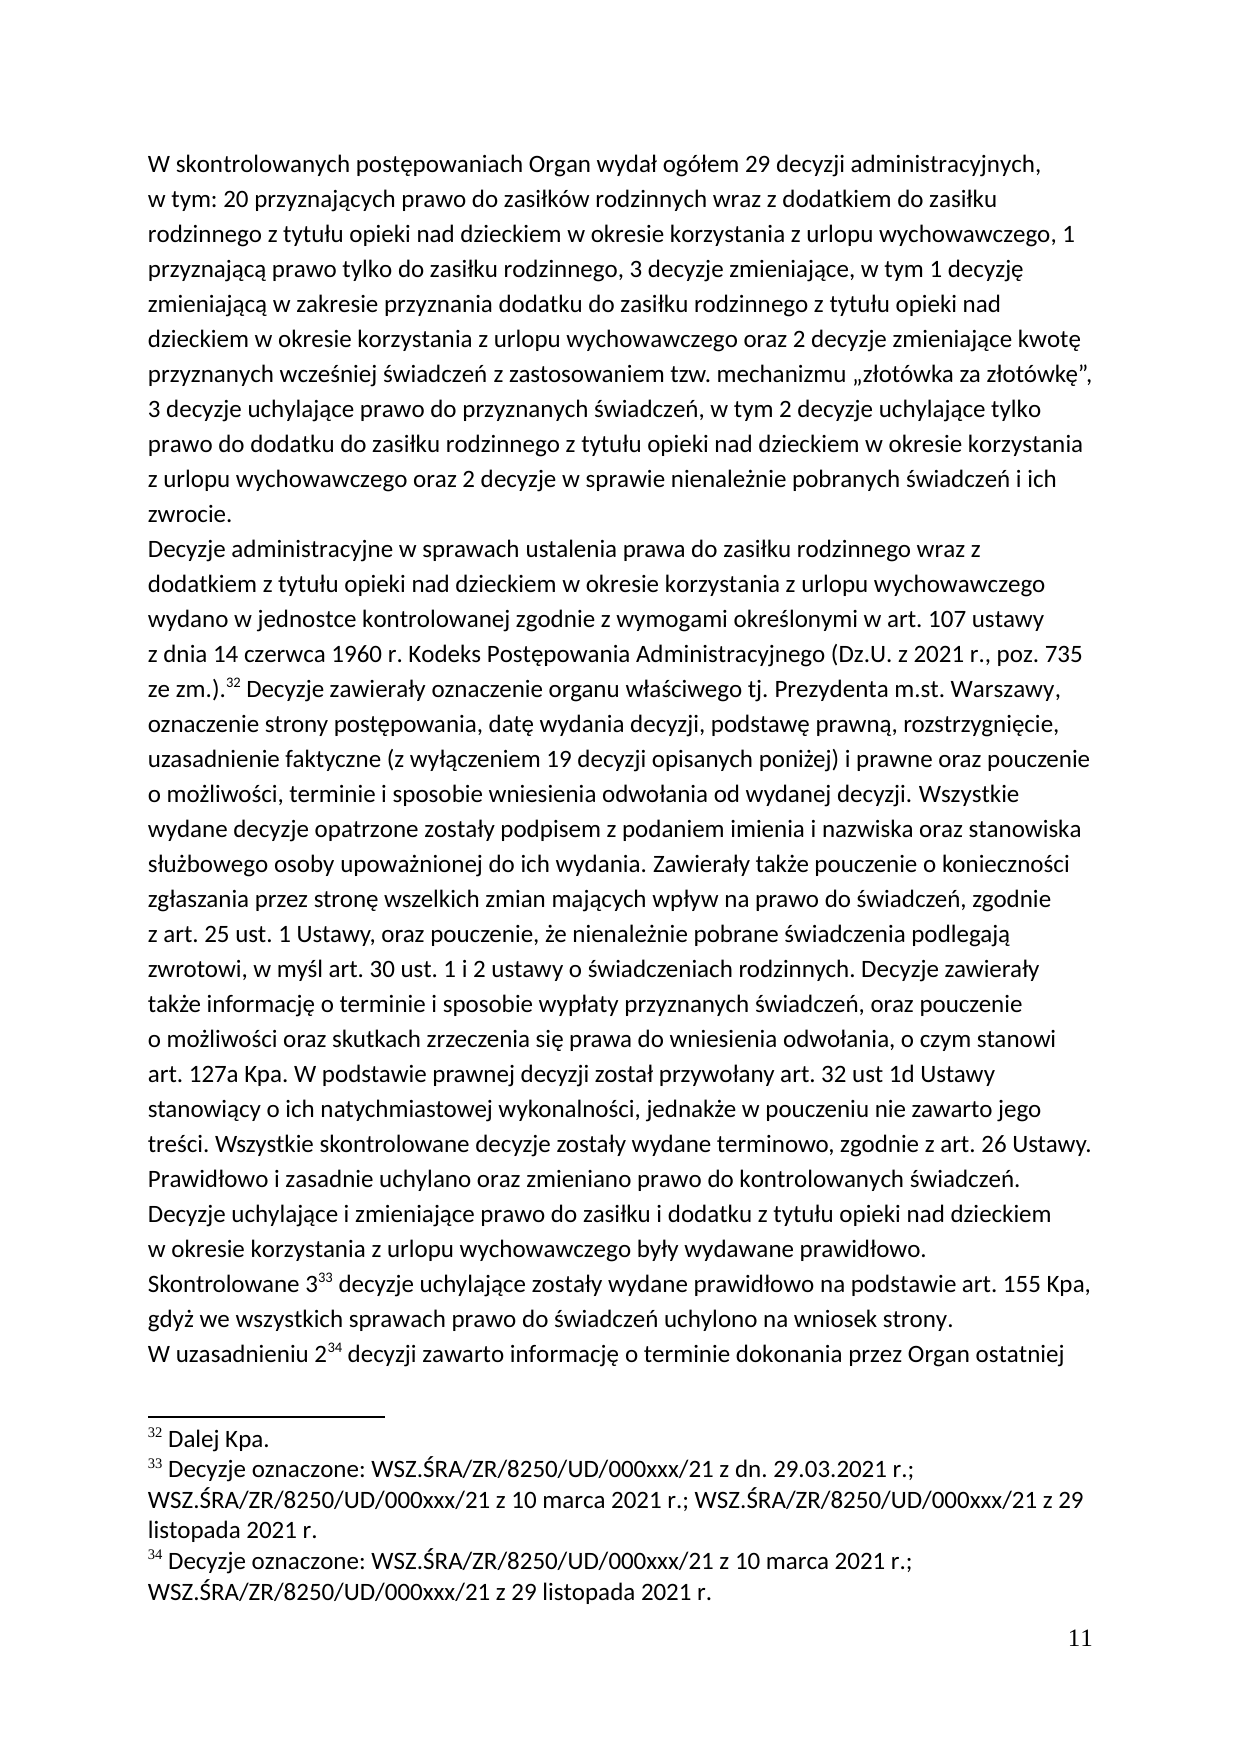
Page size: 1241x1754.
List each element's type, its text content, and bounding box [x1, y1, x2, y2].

text Prawidłowo i zasadnie uchylano oraz zmieniano prawo do kontrolowanych świadczeń. Decyzje uchylające i zmieniające prawo do zasiłku i dodatku z tytułu opieki nad dzieckiem w okresie korzystania z urlopu wychowawczego były wydawane prawidłowo. [148, 1163, 1092, 1263]
text wydano w jednostce kontrolowanej zgodnie z wymogami określonymi w art. 107 ustawy z dnia 14 czerwca 1960 r. Kodeks Postępowania Administracyjnego (Dz.U. z 2021 r., poz. 735 ze zm.). Decyzje zawierały oznaczenie organu właściwego tj. Prezydenta m.st. Warszawy, oznaczenie strony postępowania, datę wydania decyzji, podstawę prawną, rozstrzygnięcie, uzasadnienie faktyczne (z wyłączeniem 19 decyzji opisanych poniżej) i prawne oraz pouczenie o możliwości, terminie i sposobie wniesienia odwołania od wydanej decyzji. Wszystkie wydane decyzje opatrzone zostały podpisem z podaniem imienia i nazwiska oraz stanowiska służbowego osoby upoważnionej do ich wydania. Zawierały także pouczenie o konieczności zgłaszania przez stronę wszelkich zmian mających wpływ na prawo do świadczeń, zgodnie z art. 25 ust. 1 Ustawy, oraz pouczenie, że nienależnie pobrane świadczenia podlegają zwrotowi, w myśl art. 30 ust. 1 i 2 ustawy o świadczeniach rodzinnych. Decyzje zawierały także informację o terminie i sposobie wypłaty przyznanych świadczeń, oraz pouczenie o możliwości oraz skutkach zrzeczenia się prawa do wniesienia odwołania, o czym stanowi art. 127a Kpa. W podstawie prawnej decyzji został przywołany art. 32 ust 1d Ustawy stanowiący o ich natychmiastowej wykonalności, jednakże w pouczeniu nie zawarto jego treści. Wszystkie skontrolowane decyzje zostały wydane terminowo, zgodnie z art. 26 Ustawy. [148, 603, 1092, 1158]
text W skontrolowanych postępowaniach Organ wydał ogółem 29 decyzji administracyjnych, w tym: 20 przyznających prawo do zasiłków rodzinnych wraz z dodatkiem do zasiłku rodzinnego z tytułu opieki nad dzieckiem w okresie korzystania z urlopu wychowawczego, 1 przyznającą prawo tylko do zasiłku rodzinnego, 3 decyzje zmieniające, w tym 1 decyzję zmieniającą w zakresie przyznania dodatku do zasiłku rodzinnego z tytułu opieki nad dzieckiem w okresie korzystania z urlopu wychowawczego oraz 2 decyzje zmieniające kwotę przyznanych wcześniej świadczeń z zastosowaniem tzw. mechanizmu „złotówka za złotówkę”, 3 decyzje uchylające prawo do przyznanych świadczeń, w tym 2 decyzje uchylające tylko prawo do dodatku do zasiłku rodzinnego z tytułu opieki nad dzieckiem w okresie korzystania z urlopu wychowawczego oraz 2 decyzje w sprawie nienależnie pobranych świadczeń i ich zwrocie. [148, 148, 1092, 528]
text Decyzje administracyjne w sprawach ustalenia prawa do zasiłku rodzinnego wraz z dodatkiem z tytułu opieki nad dzieckiem w okresie korzystania z urlopu wychowawczego [148, 533, 1092, 598]
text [148, 1268, 1092, 1368]
